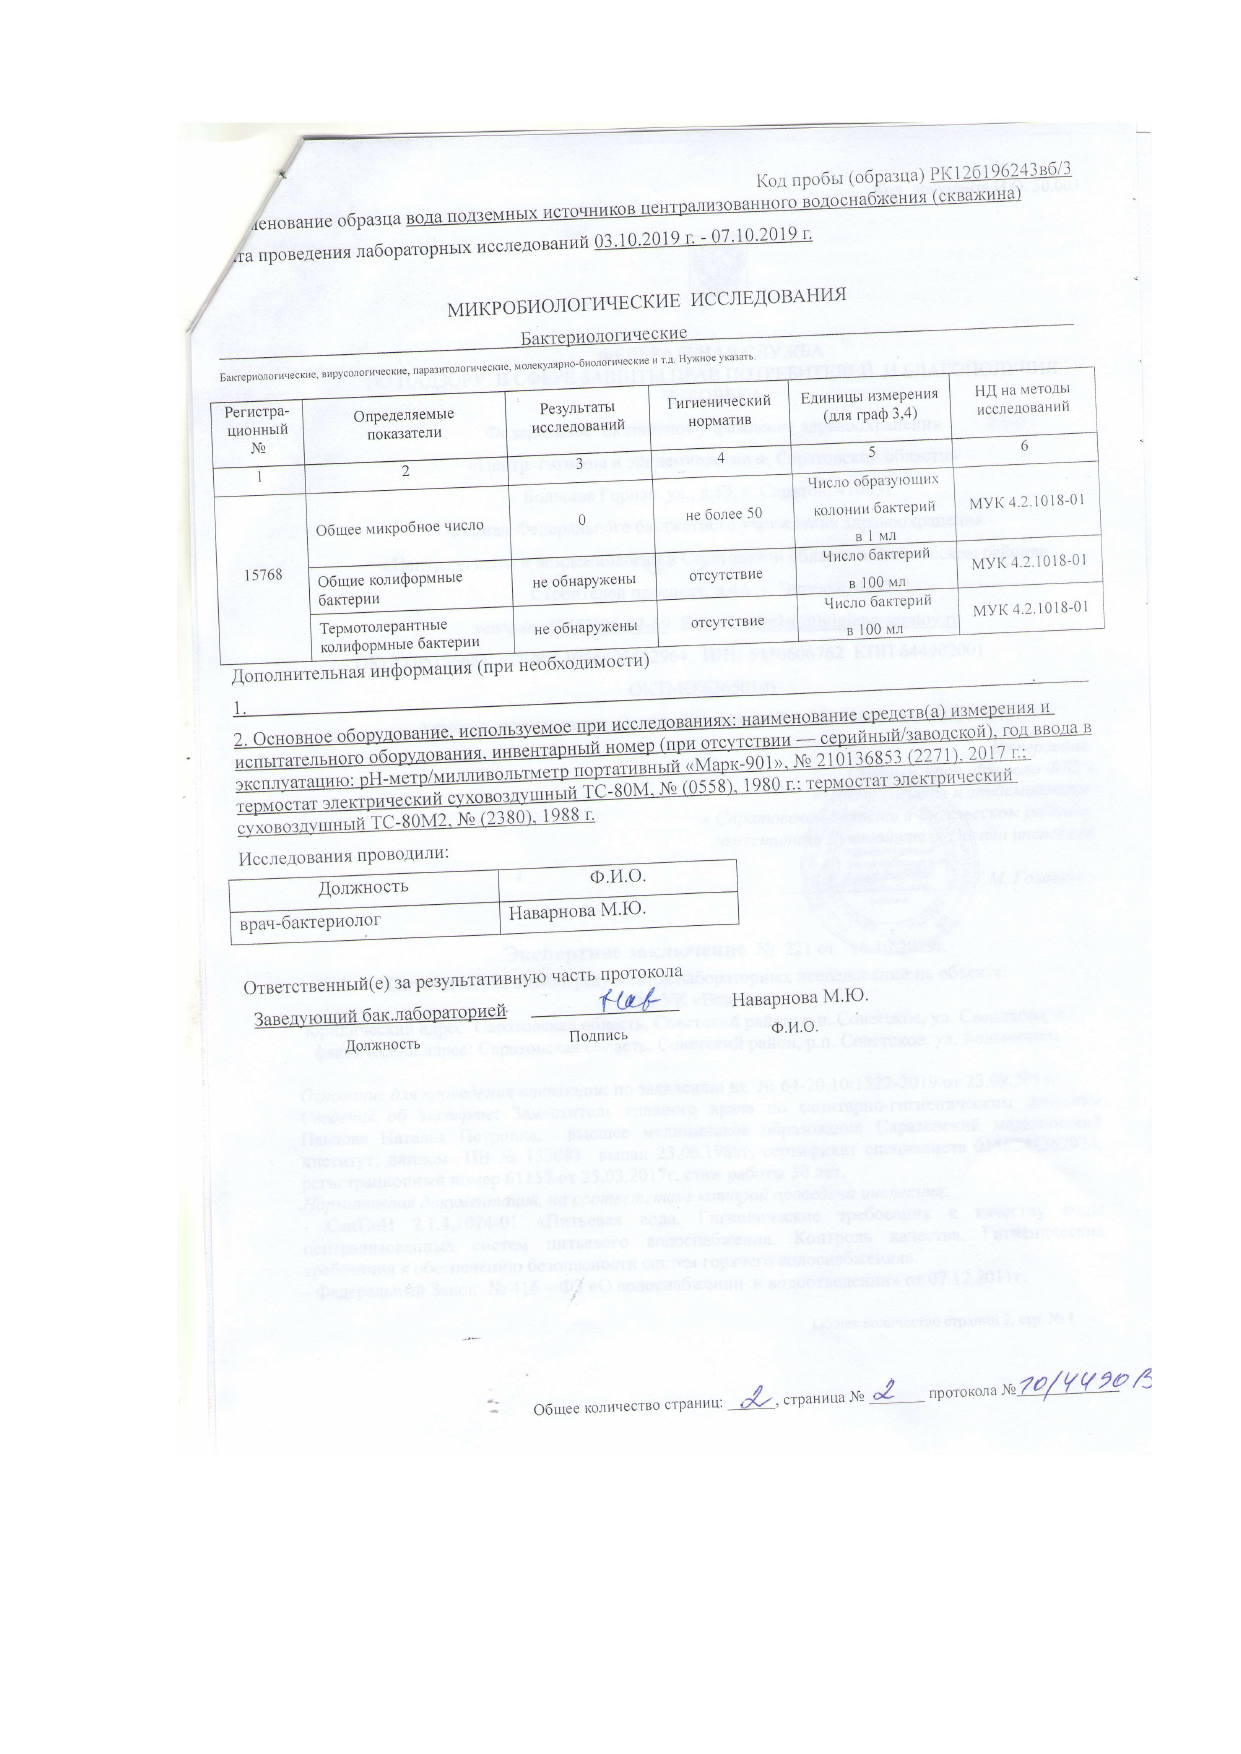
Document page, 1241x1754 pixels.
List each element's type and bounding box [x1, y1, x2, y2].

picture [177, 118, 1152, 1459]
